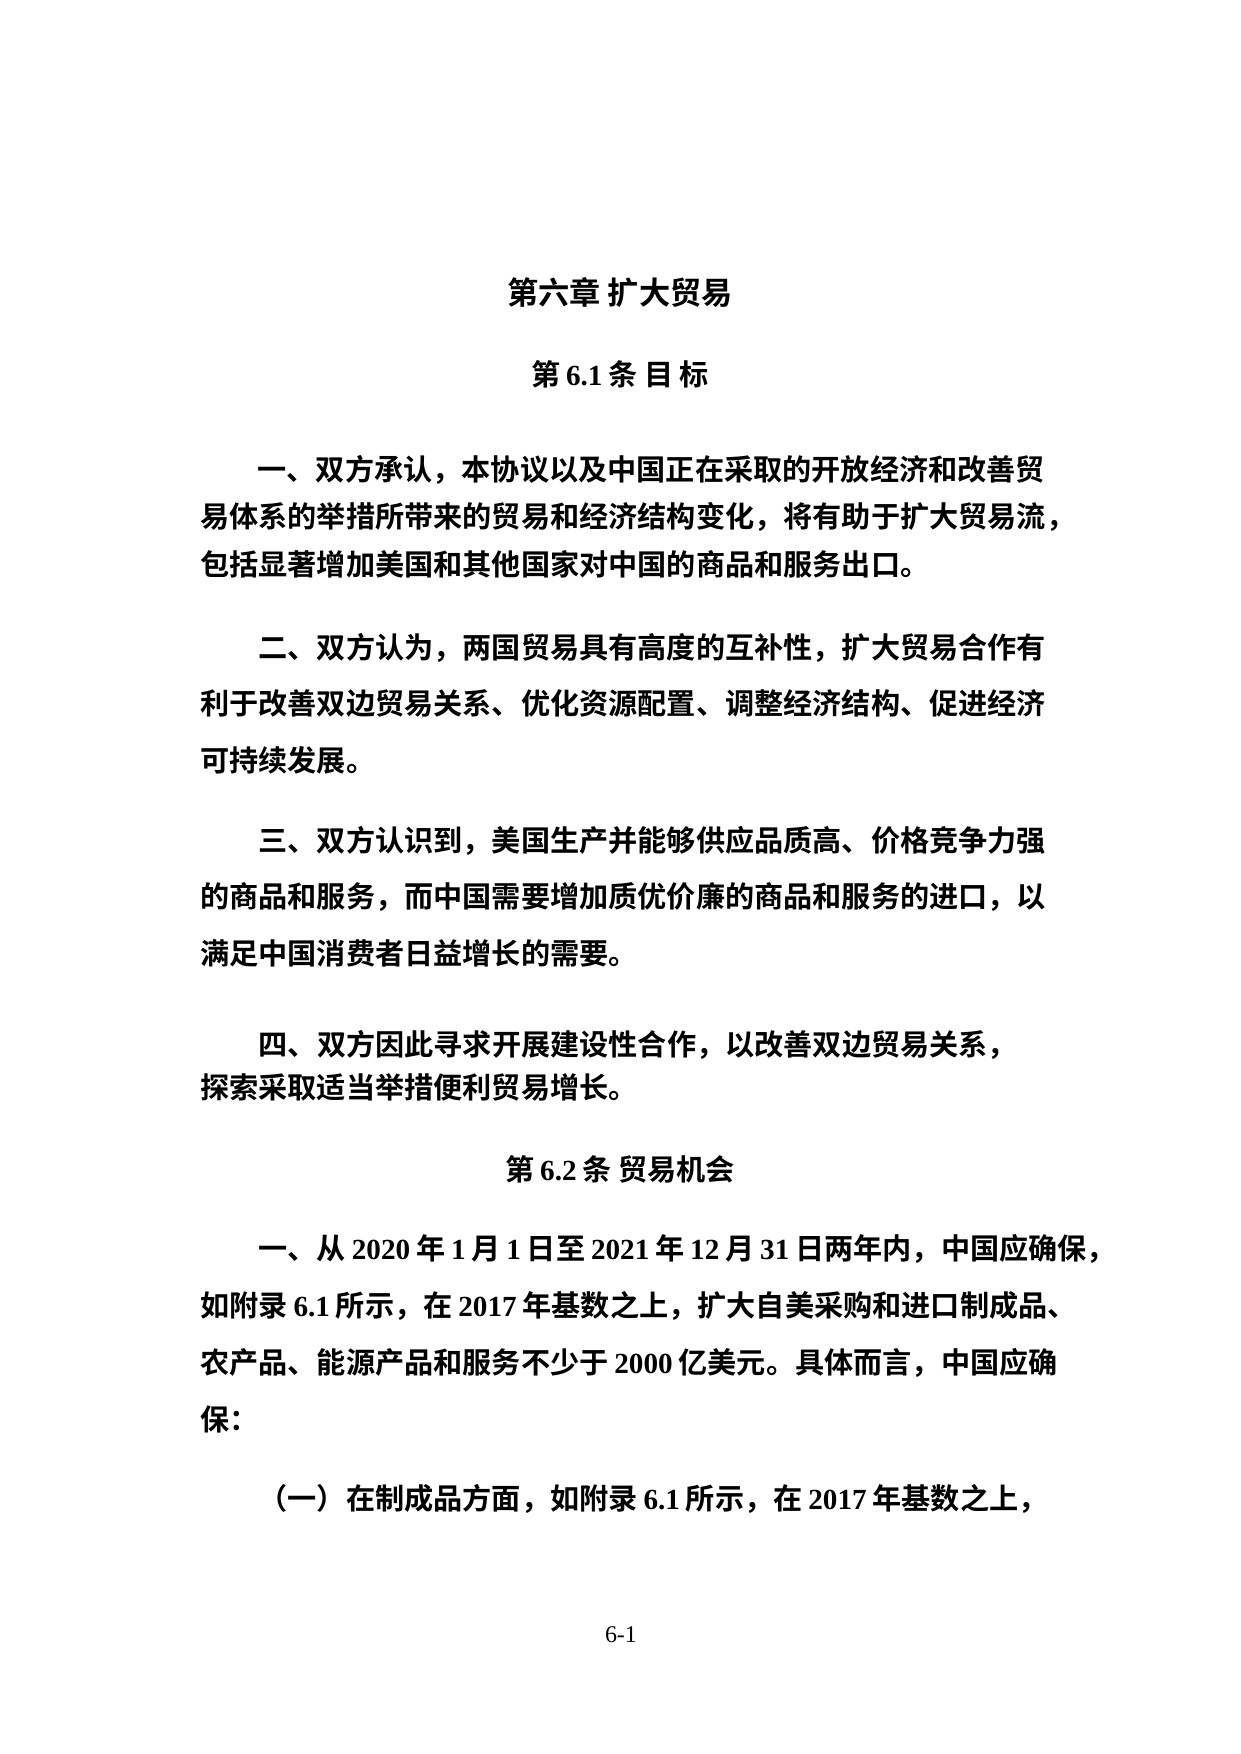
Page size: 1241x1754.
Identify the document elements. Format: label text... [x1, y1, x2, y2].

text 四、双方因此寻求开展建设性合作，以改善双边贸易关系，探索采取适当举措便利贸易增长。 [200, 1021, 1039, 1107]
text 一、双方承认，本协议以及中国正在采取的开放经济和改善贸易体系的举措所带来的贸易和经济结构变化，将有助于扩大贸易流，包括显著增加美国和其他国家对中国的商品和服务出口。 [200, 442, 1069, 585]
text 二、双方认为，两国贸易具有高度的互补性，扩大贸易合作有 [258, 632, 1090, 665]
text 保： [200, 1404, 1090, 1437]
text 6-1 [150, 1620, 1092, 1648]
text 如附录6.1所示，在2017年基数之上，扩大自美采购和进口制成品、 [200, 1288, 1090, 1324]
text 一、从2020年1月1日至2021年12月31日两年内，中国应确保， [258, 1231, 1090, 1267]
text 可持续发展。 [200, 745, 1090, 778]
text 第6.1条 目 标 [150, 357, 1089, 392]
text 满足中国消费者日益增长的需要。 [200, 938, 1090, 971]
text 的商品和服务，而中国需要增加质优价廉的商品和服务的进口，以 [200, 881, 1090, 914]
text （一）在制成品方面，如附录6.1所示，在2017年基数之上， [258, 1481, 1090, 1517]
text 第6.2条 贸易机会 [150, 1152, 1089, 1187]
text 三、双方认识到，美国生产并能够供应品质高、价格竞争力强 [258, 825, 1090, 858]
text 第六章 扩大贸易 [150, 276, 1089, 311]
text 农产品、能源产品和服务不少于2000亿美元。具体而言，中国应确 [200, 1345, 1090, 1381]
text 利于改善双边贸易关系、优化资源配置、调整经济结构、促进经济 [200, 688, 1090, 721]
